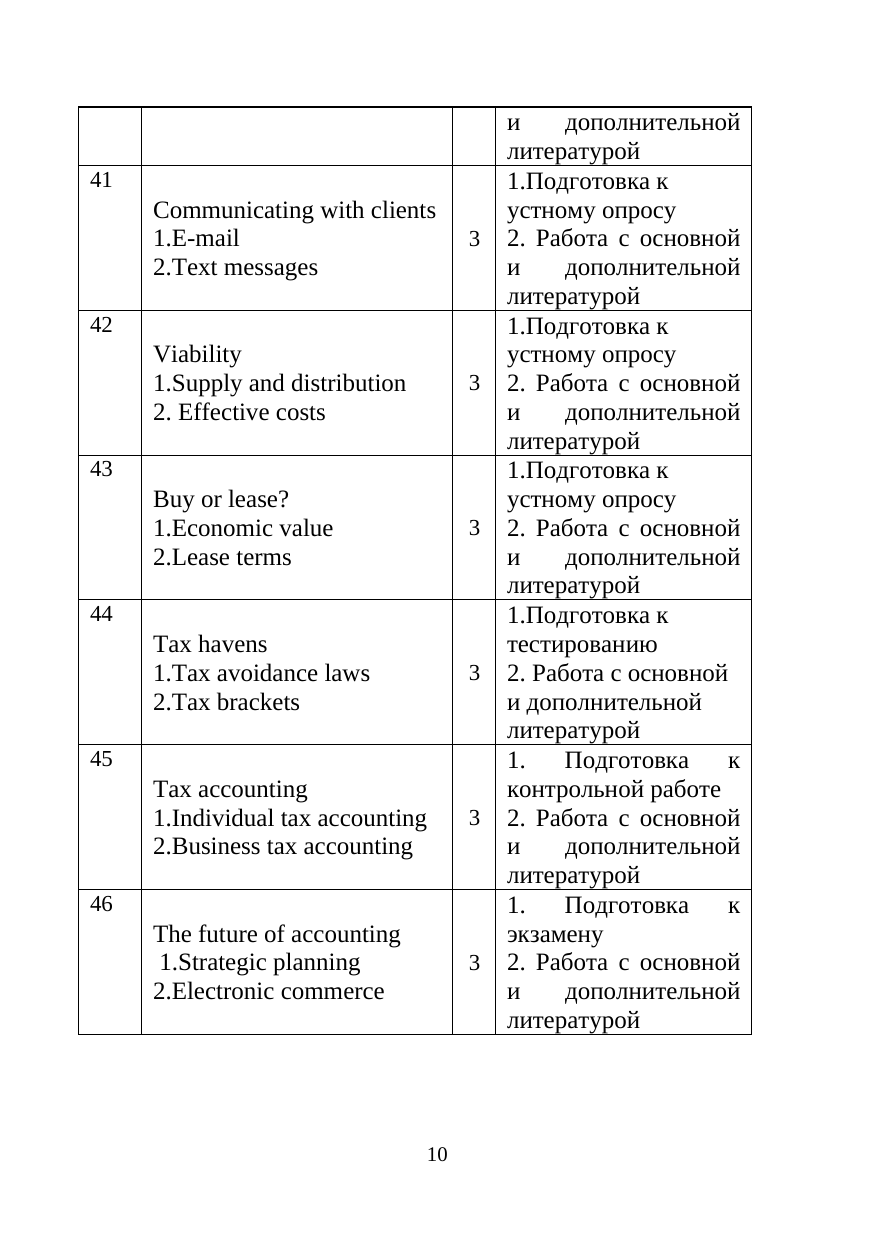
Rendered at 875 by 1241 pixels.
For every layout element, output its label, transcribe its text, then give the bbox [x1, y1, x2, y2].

table_cell Buy or lease? 1.Economic value 2.Lease terms [142, 456, 452, 599]
table_cell 3 [453, 108, 495, 165]
table_cell 1. Подготовка к экзамену 2. Работа с основной и дополнительной литературой [496, 890, 751, 1034]
table_cell 3 [453, 745, 495, 889]
table_cell 3 [453, 600, 495, 744]
table_cell 3 [453, 890, 495, 1034]
table_cell Communicating with clients 1.E-mail 2.Text messages [142, 166, 452, 310]
table_cell 46 [79, 890, 141, 1034]
table_cell Tax accounting 1.Individual tax accounting 2.Business tax accounting [142, 745, 452, 889]
table_cell 43 [79, 456, 141, 599]
table_cell Viability 1.Supply and distribution 2. Effective costs [142, 311, 452, 454]
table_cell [142, 108, 452, 165]
table_cell Tax havens 1.Tax avoidance laws 2.Tax brackets [142, 600, 452, 744]
table_cell 40 [79, 108, 141, 165]
table_cell 41 [79, 166, 141, 310]
table_cell 3 [453, 166, 495, 310]
table_cell The future of accounting 1.Strategic planning 2.Electronic commerce [142, 890, 452, 1034]
table_cell 42 [79, 311, 141, 454]
table_cell 3 [453, 311, 495, 454]
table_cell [496, 108, 751, 165]
table_cell 44 [79, 600, 141, 744]
table_cell 1.Подготовка к тестированию 2. Работа с основной и дополнительной литературой [496, 600, 751, 744]
table_cell 45 [79, 745, 141, 889]
table_cell 1.Подготовка к устному опросу 2. Работа с основной и дополнительной литературой [496, 456, 751, 599]
table_cell 1.Подготовка к устному опросу 2. Работа с основной и дополнительной литературой [496, 311, 751, 454]
table_cell 1. Подготовка к контрольной работе 2. Работа с основной и дополнительной литературой [496, 745, 751, 889]
table_cell 3 [453, 456, 495, 599]
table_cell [496, 166, 751, 310]
